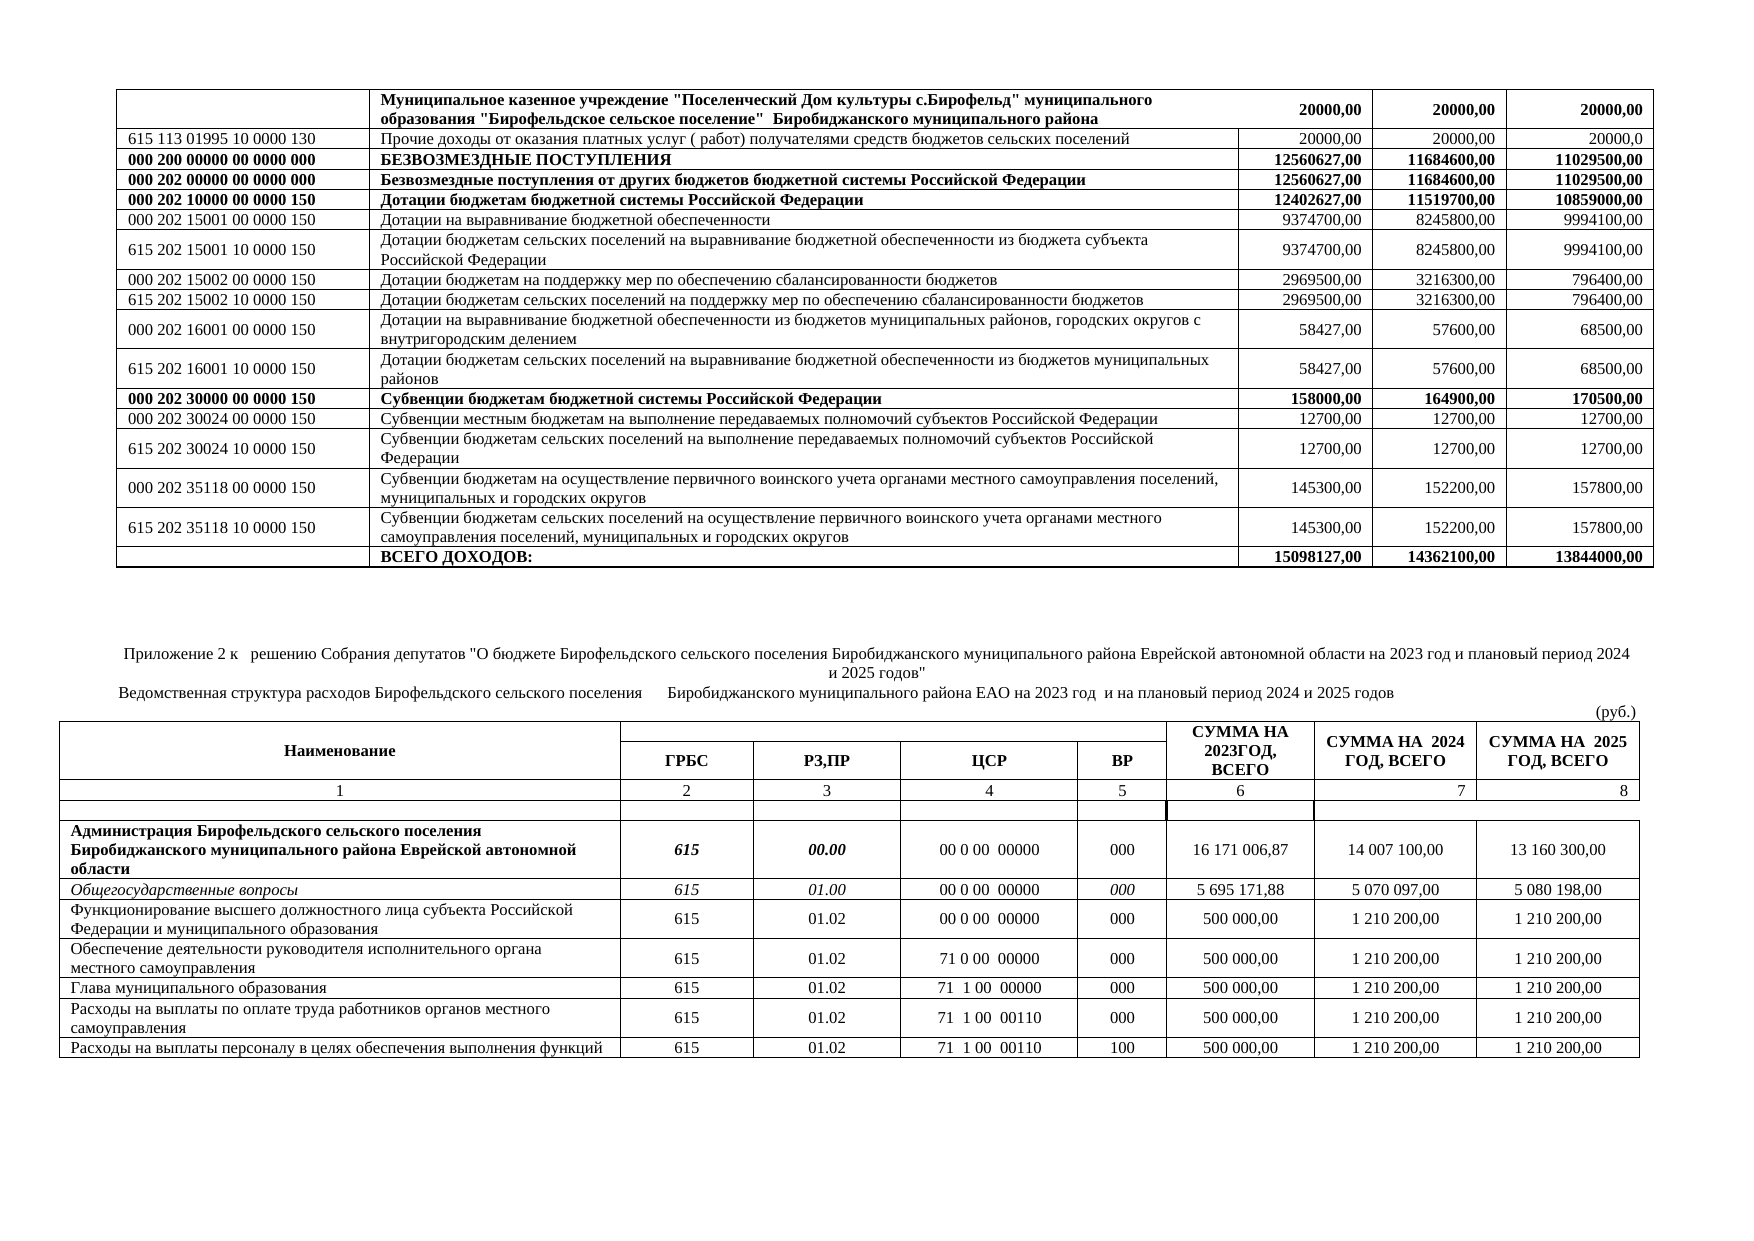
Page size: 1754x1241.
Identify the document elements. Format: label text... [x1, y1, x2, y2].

table_cell Дотации бюджетам на поддержку мер по обеспечению сбалансированности бюджетов [370, 270, 1238, 289]
table_cell 01.02 [754, 999, 900, 1037]
table_cell 1 210 200,00 [1315, 939, 1476, 977]
table_cell 1 210 200,00 [1477, 939, 1639, 977]
table_cell 1 210 200,00 [1477, 1038, 1639, 1057]
table_cell 12700,00 [1373, 429, 1506, 467]
table_cell 12700,00 [1239, 409, 1372, 428]
table_cell [1315, 801, 1477, 820]
table_cell 01.02 [754, 978, 900, 997]
table_cell 9994100,00 [1507, 210, 1653, 229]
table_cell 20000,00 [1373, 129, 1506, 148]
table_cell 000 202 00000 00 0000 000 [117, 170, 369, 189]
table_header [621, 722, 1166, 741]
table_cell Прочие доходы от оказания платных услуг ( работ) получателями средств бюджетов сельских поселений [370, 129, 1238, 148]
table_cell 20000,00 [1507, 90, 1653, 128]
table_cell 2969500,00 [1239, 290, 1372, 309]
table_cell 000 202 35118 00 0000 150 [117, 469, 369, 507]
table_cell Администрация Бирофельдского сельского поселения Биробиджанского муниципального района Еврейской автономной области [60, 821, 620, 878]
table_cell 71 1 00 00110 [901, 999, 1077, 1037]
table_cell Муниципальное казенное учреждение "Поселенческий Дом культуры с.Бирофельд" муниципального образования "Бирофельдское сельское поселение" Биробиджанского муниципального района [370, 90, 1239, 128]
table_cell Дотации на выравнивание бюджетной обеспеченности [370, 210, 1238, 229]
table_cell Субвенции бюджетам сельских поселений на осуществление первичного воинского учета органами местного самоуправления поселений, муниципальных и городских округов [370, 508, 1238, 546]
table_cell 12700,00 [1373, 409, 1506, 428]
table_cell 12700,00 [1507, 429, 1653, 467]
table_cell 615 [621, 978, 753, 997]
table_cell 000 [1078, 999, 1166, 1037]
table_cell [901, 801, 1077, 820]
table_cell 01.02 [754, 900, 900, 938]
table_cell [1168, 801, 1313, 820]
table_header СУММА НА 2023ГОД, ВСЕГО [1167, 722, 1314, 779]
table_cell 157800,00 [1507, 469, 1653, 507]
table_cell 12402627,00 [1239, 190, 1372, 209]
table_cell 5 070 097,00 [1315, 879, 1476, 898]
table_cell 00 0 00 00000 [901, 821, 1077, 878]
table_cell 157800,00 [1507, 508, 1653, 546]
table_cell 000 [1078, 879, 1166, 898]
table_cell Субвенции бюджетам сельских поселений на выполнение передаваемых полномочий субъектов Российской Федерации [370, 429, 1238, 467]
table_cell 20000,00 [1239, 90, 1372, 128]
table_cell Расходы на выплаты по оплате труда работников органов местного самоуправления [60, 999, 620, 1037]
table_cell [117, 547, 369, 566]
table_cell 000 [1078, 939, 1166, 977]
table_cell 500 000,00 [1167, 978, 1314, 997]
table_cell 57600,00 [1373, 310, 1506, 348]
table_cell 5 080 198,00 [1477, 879, 1639, 898]
table_cell 615 202 16001 10 0000 150 [117, 349, 369, 388]
table_cell 615 202 15001 10 0000 150 [117, 230, 369, 268]
table_cell 8245800,00 [1373, 230, 1506, 268]
table_cell 12560627,00 [1239, 170, 1372, 189]
table_cell 000 [1078, 900, 1166, 938]
table_cell Дотации бюджетам сельских поселений на поддержку мер по обеспечению сбалансированности бюджетов [370, 290, 1238, 309]
table_cell 100 [1078, 1038, 1166, 1057]
table_cell 71 1 00 00110 [901, 1038, 1077, 1057]
table_cell 11684600,00 [1373, 170, 1506, 189]
table_cell 164900,00 [1373, 389, 1506, 408]
table_cell 12560627,00 [1239, 149, 1372, 168]
table_cell 1 [60, 780, 620, 799]
table_cell 71 1 00 00000 [901, 978, 1077, 997]
table_cell 000 202 16001 00 0000 150 [117, 310, 369, 348]
table_cell 152200,00 [1373, 469, 1506, 507]
table_cell 9374700,00 [1239, 230, 1372, 268]
table_cell 615 [621, 1038, 753, 1057]
table_cell ВР [1078, 742, 1166, 779]
table_cell 5 695 171,88 [1167, 879, 1314, 898]
table_cell 11029500,00 [1507, 170, 1653, 189]
table_cell 13 160 300,00 [1477, 821, 1639, 878]
table_cell 615 [621, 999, 753, 1037]
table_cell 152200,00 [1373, 508, 1506, 546]
table_cell 5 [1078, 780, 1166, 799]
table_cell 145300,00 [1239, 508, 1372, 546]
table_cell Субвенции местным бюджетам на выполнение передаваемых полномочий субъектов Российской Федерации [370, 409, 1238, 428]
table_cell Безвозмездные поступления от других бюджетов бюджетной системы Российской Федерации [370, 170, 1238, 189]
table_cell 68500,00 [1507, 310, 1653, 348]
table_cell 00 0 00 00000 [901, 900, 1077, 938]
table_cell 500 000,00 [1167, 939, 1314, 977]
table_cell ГРБС [621, 742, 753, 779]
table_cell [117, 90, 369, 128]
table_cell 3 [754, 780, 900, 799]
table_cell 500 000,00 [1167, 999, 1314, 1037]
table_cell 1 210 200,00 [1477, 999, 1639, 1037]
table_cell 12700,00 [1507, 409, 1653, 428]
table_cell 1 210 200,00 [1315, 999, 1476, 1037]
table_cell 11684600,00 [1373, 149, 1506, 168]
text Приложение 2 к решению Собрания депутатов "О бюджете Бирофельдского сельского поселения Биробиджанского муниципального района Еврейской автономной области на 2023 год и плановый период 2024 и 2025 годов" [118, 644, 1636, 682]
table_cell 1 210 200,00 [1477, 900, 1639, 938]
table_cell 796400,00 [1507, 290, 1653, 309]
table_cell [621, 801, 753, 820]
table_cell 2969500,00 [1239, 270, 1372, 289]
table_cell 3216300,00 [1373, 270, 1506, 289]
table_cell 615 [621, 900, 753, 938]
table_cell 15098127,00 [1239, 547, 1372, 566]
table_cell Субвенции бюджетам на осуществление первичного воинского учета органами местного самоуправления поселений, муниципальных и городских округов [370, 469, 1238, 507]
table_cell Глава муниципального образования [60, 978, 620, 997]
table_cell 9374700,00 [1239, 210, 1372, 229]
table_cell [60, 1038, 620, 1057]
table_cell [754, 801, 900, 820]
table_cell 145300,00 [1239, 469, 1372, 507]
table_cell 8245800,00 [1373, 210, 1506, 229]
table_cell 615 [621, 939, 753, 977]
table_cell 000 202 15002 00 0000 150 [117, 270, 369, 289]
table_cell 1 210 200,00 [1315, 900, 1476, 938]
table_cell [60, 801, 620, 820]
table_cell 4 [901, 780, 1077, 799]
table_cell 00 0 00 00000 [901, 879, 1077, 898]
table_cell 9994100,00 [1507, 230, 1653, 268]
table_cell 20000,00 [1239, 129, 1372, 148]
table_cell 1 210 200,00 [1315, 978, 1476, 997]
table_cell 11519700,00 [1373, 190, 1506, 209]
table_cell 7 [1315, 780, 1476, 799]
table_cell 14 007 100,00 [1315, 821, 1476, 878]
table_cell 57600,00 [1373, 349, 1506, 388]
table_cell ВСЕГО ДОХОДОВ: [370, 547, 1238, 566]
table_cell 16 171 006,87 [1167, 821, 1314, 878]
table_cell 615 202 15002 10 0000 150 [117, 290, 369, 309]
table_cell 01.02 [754, 1038, 900, 1057]
table_cell 615 [621, 879, 753, 898]
table_cell 615 202 30024 10 0000 150 [117, 429, 369, 467]
table_cell 615 202 35118 10 0000 150 [117, 508, 369, 546]
table_cell 2 [621, 780, 753, 799]
table_cell 000 202 30024 00 0000 150 [117, 409, 369, 428]
text (руб.) [118, 702, 1636, 721]
table_cell 500 000,00 [1167, 1038, 1314, 1057]
table_cell 68500,00 [1507, 349, 1653, 388]
table_cell 1 210 200,00 [1315, 1038, 1476, 1057]
table_cell 1 210 200,00 [1477, 978, 1639, 997]
table_cell 11029500,00 [1507, 149, 1653, 168]
table_cell 000 200 00000 00 0000 000 [117, 149, 369, 168]
table_cell РЗ,ПР [754, 742, 900, 779]
table_cell 71 0 00 00000 [901, 939, 1077, 977]
table_cell 13844000,00 [1507, 547, 1653, 566]
table_cell 000 202 10000 00 0000 150 [117, 190, 369, 209]
table_cell 01.00 [754, 879, 900, 898]
table_cell Субвенции бюджетам бюджетной системы Российской Федерации [370, 389, 1238, 408]
table_cell [1477, 801, 1639, 820]
table_cell [1078, 801, 1165, 820]
table_cell 20000,00 [1373, 90, 1506, 128]
table_cell Дотации бюджетам сельских поселений на выравнивание бюджетной обеспеченности из бюджета субъекта Российской Федерации [370, 230, 1238, 268]
table_cell ЦСР [901, 742, 1077, 779]
table_cell 615 113 01995 10 0000 130 [117, 129, 369, 148]
table_cell 20000,0 [1507, 129, 1653, 148]
table_cell 615 [621, 821, 753, 878]
table_cell 3216300,00 [1373, 290, 1506, 309]
text Ведомственная структура расходов Бирофельдского сельского поселения Биробиджанского муниципального района ЕАО на 2023 год и на плановый период 2024 и 2025 годов [118, 682, 1636, 702]
table_cell 6 [1167, 780, 1314, 799]
table_cell 01.02 [754, 939, 900, 977]
table_cell 796400,00 [1507, 270, 1653, 289]
table_cell Общегосударственные вопросы [60, 879, 620, 898]
table_cell 58427,00 [1239, 310, 1372, 348]
table_cell 500 000,00 [1167, 900, 1314, 938]
table_cell 58427,00 [1239, 349, 1372, 388]
table_cell БЕЗВОЗМЕЗДНЫЕ ПОСТУПЛЕНИЯ [370, 149, 1238, 168]
table_cell 8 [1477, 780, 1639, 799]
table_cell 000 202 15001 00 0000 150 [117, 210, 369, 229]
table_cell Дотации бюджетам бюджетной системы Российской Федерации [370, 190, 1238, 209]
table_header Наименование [60, 722, 620, 779]
table_cell 158000,00 [1239, 389, 1372, 408]
table_header СУММА НА 2024 ГОД, ВСЕГО [1315, 722, 1476, 779]
table_cell 170500,00 [1507, 389, 1653, 408]
table_cell 10859000,00 [1507, 190, 1653, 209]
table_cell 000 202 30000 00 0000 150 [117, 389, 369, 408]
table_cell 000 [1078, 821, 1166, 878]
table_cell Обеспечение деятельности руководителя исполнительного органа местного самоуправления [60, 939, 620, 977]
table_cell Функционирование высшего должностного лица субъекта Российской Федерации и муниципального образования [60, 900, 620, 938]
table_cell Дотации на выравнивание бюджетной обеспеченности из бюджетов муниципальных районов, городских округов с внутригородским делением [370, 310, 1238, 348]
table_cell 14362100,00 [1373, 547, 1506, 566]
table_cell 12700,00 [1239, 429, 1372, 467]
table_cell 00.00 [754, 821, 900, 878]
table_header СУММА НА 2025 ГОД, ВСЕГО [1477, 722, 1639, 779]
table_cell 000 [1078, 978, 1166, 997]
table_cell Дотации бюджетам сельских поселений на выравнивание бюджетной обеспеченности из бюджетов муниципальных районов [370, 349, 1238, 388]
